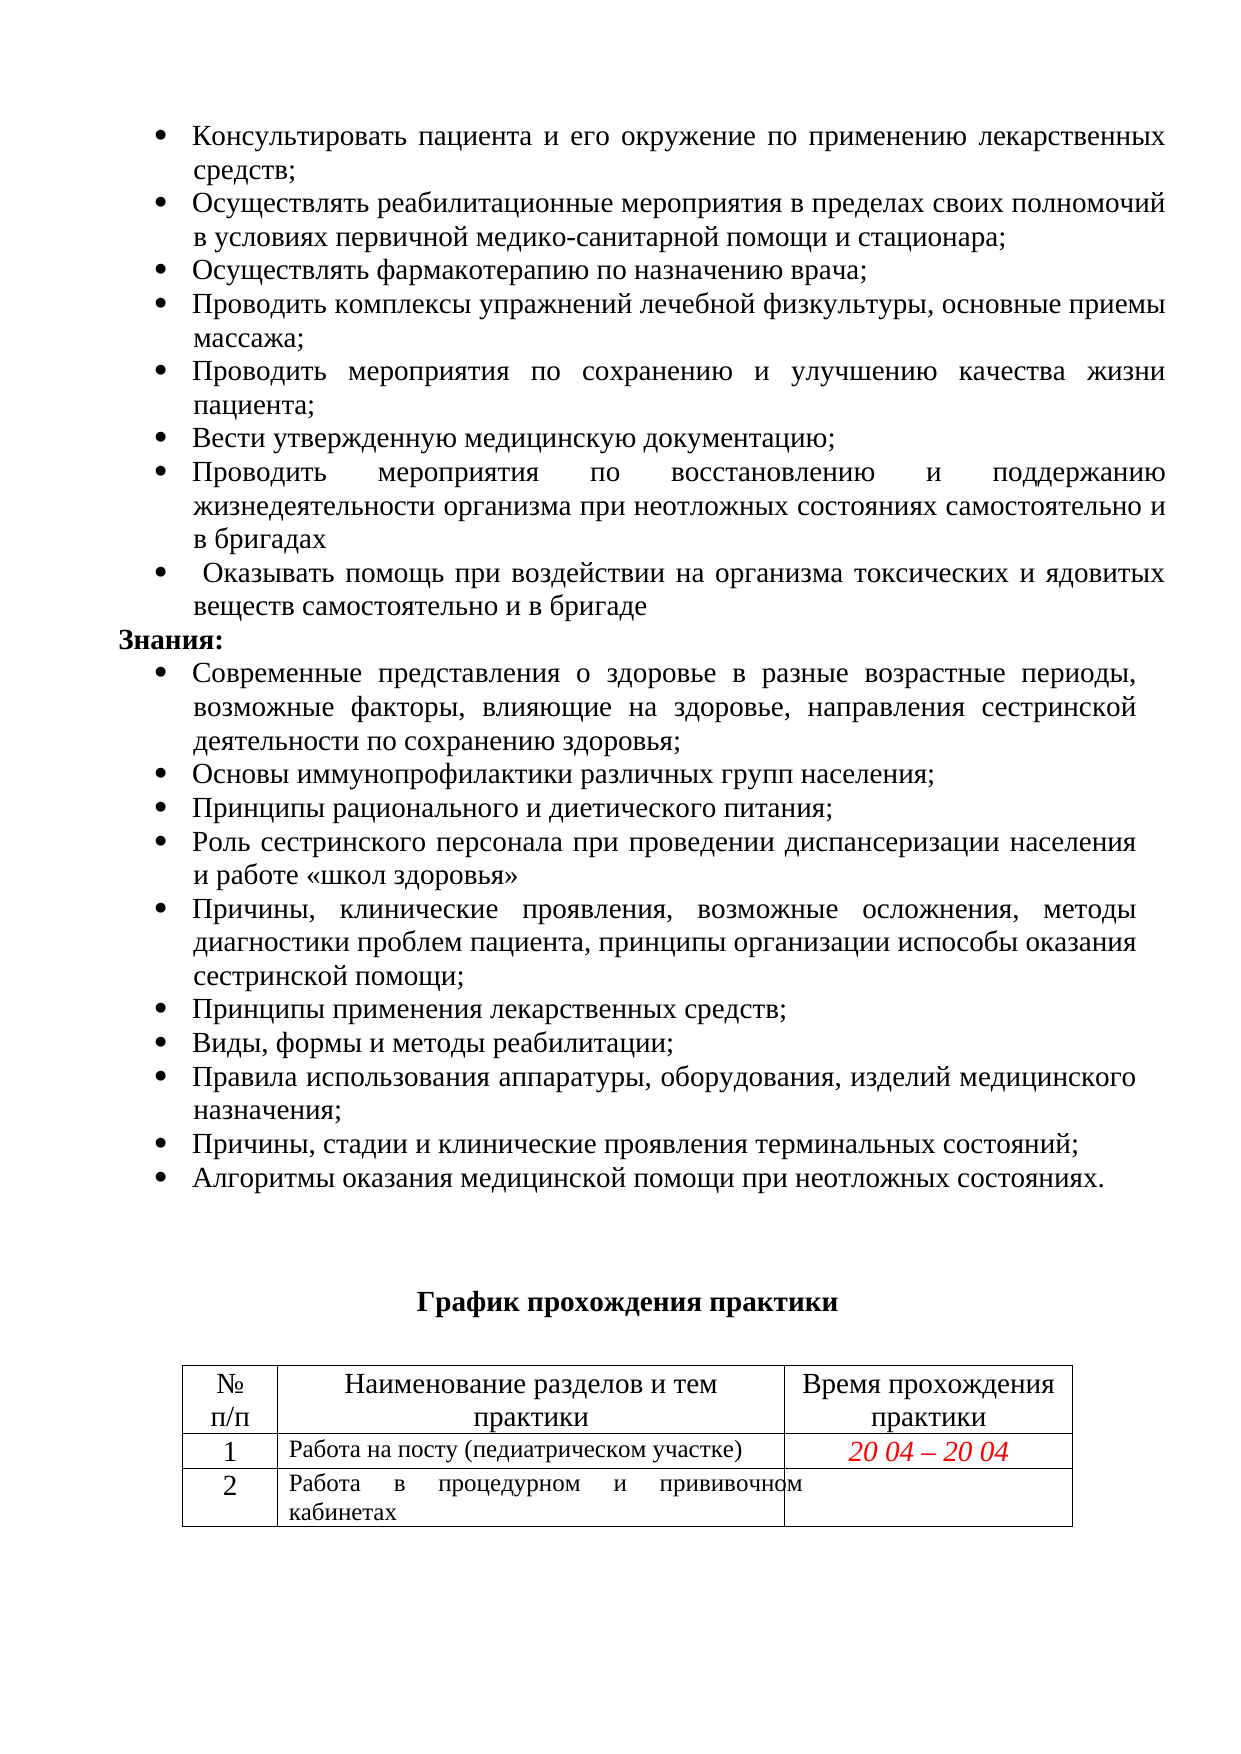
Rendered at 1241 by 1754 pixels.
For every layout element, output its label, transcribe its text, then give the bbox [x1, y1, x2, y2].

table_cell Работа в процедурном и прививочном кабинетах [278, 1469, 784, 1526]
list Вести утвержденную медицинскую документацию; [156, 421, 1167, 454]
list Консультировать пациента и его окружение по применению лекарственных средств; [156, 118, 1167, 185]
list Алгоритмы оказания медицинской помощи при неотложных состояниях. [156, 1160, 1137, 1193]
table_cell 1 [183, 1434, 277, 1467]
list Осуществлять фармакотерапию по назначению врача; [156, 252, 1167, 286]
table_cell Работа на посту (педиатрическом участке) [278, 1434, 784, 1467]
list Виды, формы и методы реабилитации; [156, 1025, 1137, 1059]
list Проводить мероприятия по сохранению и улучшению качества жизни пациента; [156, 353, 1167, 421]
list Принципы применения лекарственных средств; [156, 992, 1137, 1025]
list Проводить комплексы упражнений лечебной физкультуры, основные приемы массажа; [156, 286, 1167, 353]
list Принципы рационального и диетического питания; [156, 790, 1137, 824]
list Оказывать помощь при воздействии на организма токсических и ядовитых веществ самостоятельно и в бригаде [156, 555, 1167, 622]
list Основы иммунопрофилактики различных групп населения; [156, 756, 1137, 790]
list Современные представления о здоровье в разные возрастные периоды, возможные факторы, влияющие на здоровье, направления сестринской деятельности по сохранению здоровья; [156, 656, 1137, 756]
table_cell 2 [183, 1469, 277, 1526]
list Знания: [118, 622, 1167, 656]
list Причины, стадии и клинические проявления терминальных состояний; [156, 1126, 1137, 1160]
list Причины, клинические проявления, возможные осложнения, методы диагностики проблем пациента, принципы организации испособы оказания сестринской помощи; [156, 891, 1137, 992]
table_cell 20 04 – 20 04 [785, 1434, 1072, 1467]
list Роль сестринского персонала при проведении диспансеризации населения и работе «школ здоровья» [156, 824, 1137, 891]
list Осуществлять реабилитационные мероприятия в пределах своих полномочий в условиях первичной медико-санитарной помощи и стационара; [156, 185, 1167, 252]
table_header Время прохождения практики [785, 1366, 1072, 1433]
table_cell [785, 1469, 1072, 1526]
list Проводить мероприятия по восстановлению и поддержанию жизнедеятельности организма при неотложных состояниях самостоятельно и в бригадах [156, 454, 1167, 555]
text График прохождения практики [118, 1284, 1137, 1318]
list Правила использования аппаратуры, оборудования, изделий медицинского назначения; [156, 1059, 1137, 1126]
table_header № п/п [183, 1366, 277, 1433]
table_header Наименование разделов и тем практики [278, 1366, 784, 1433]
